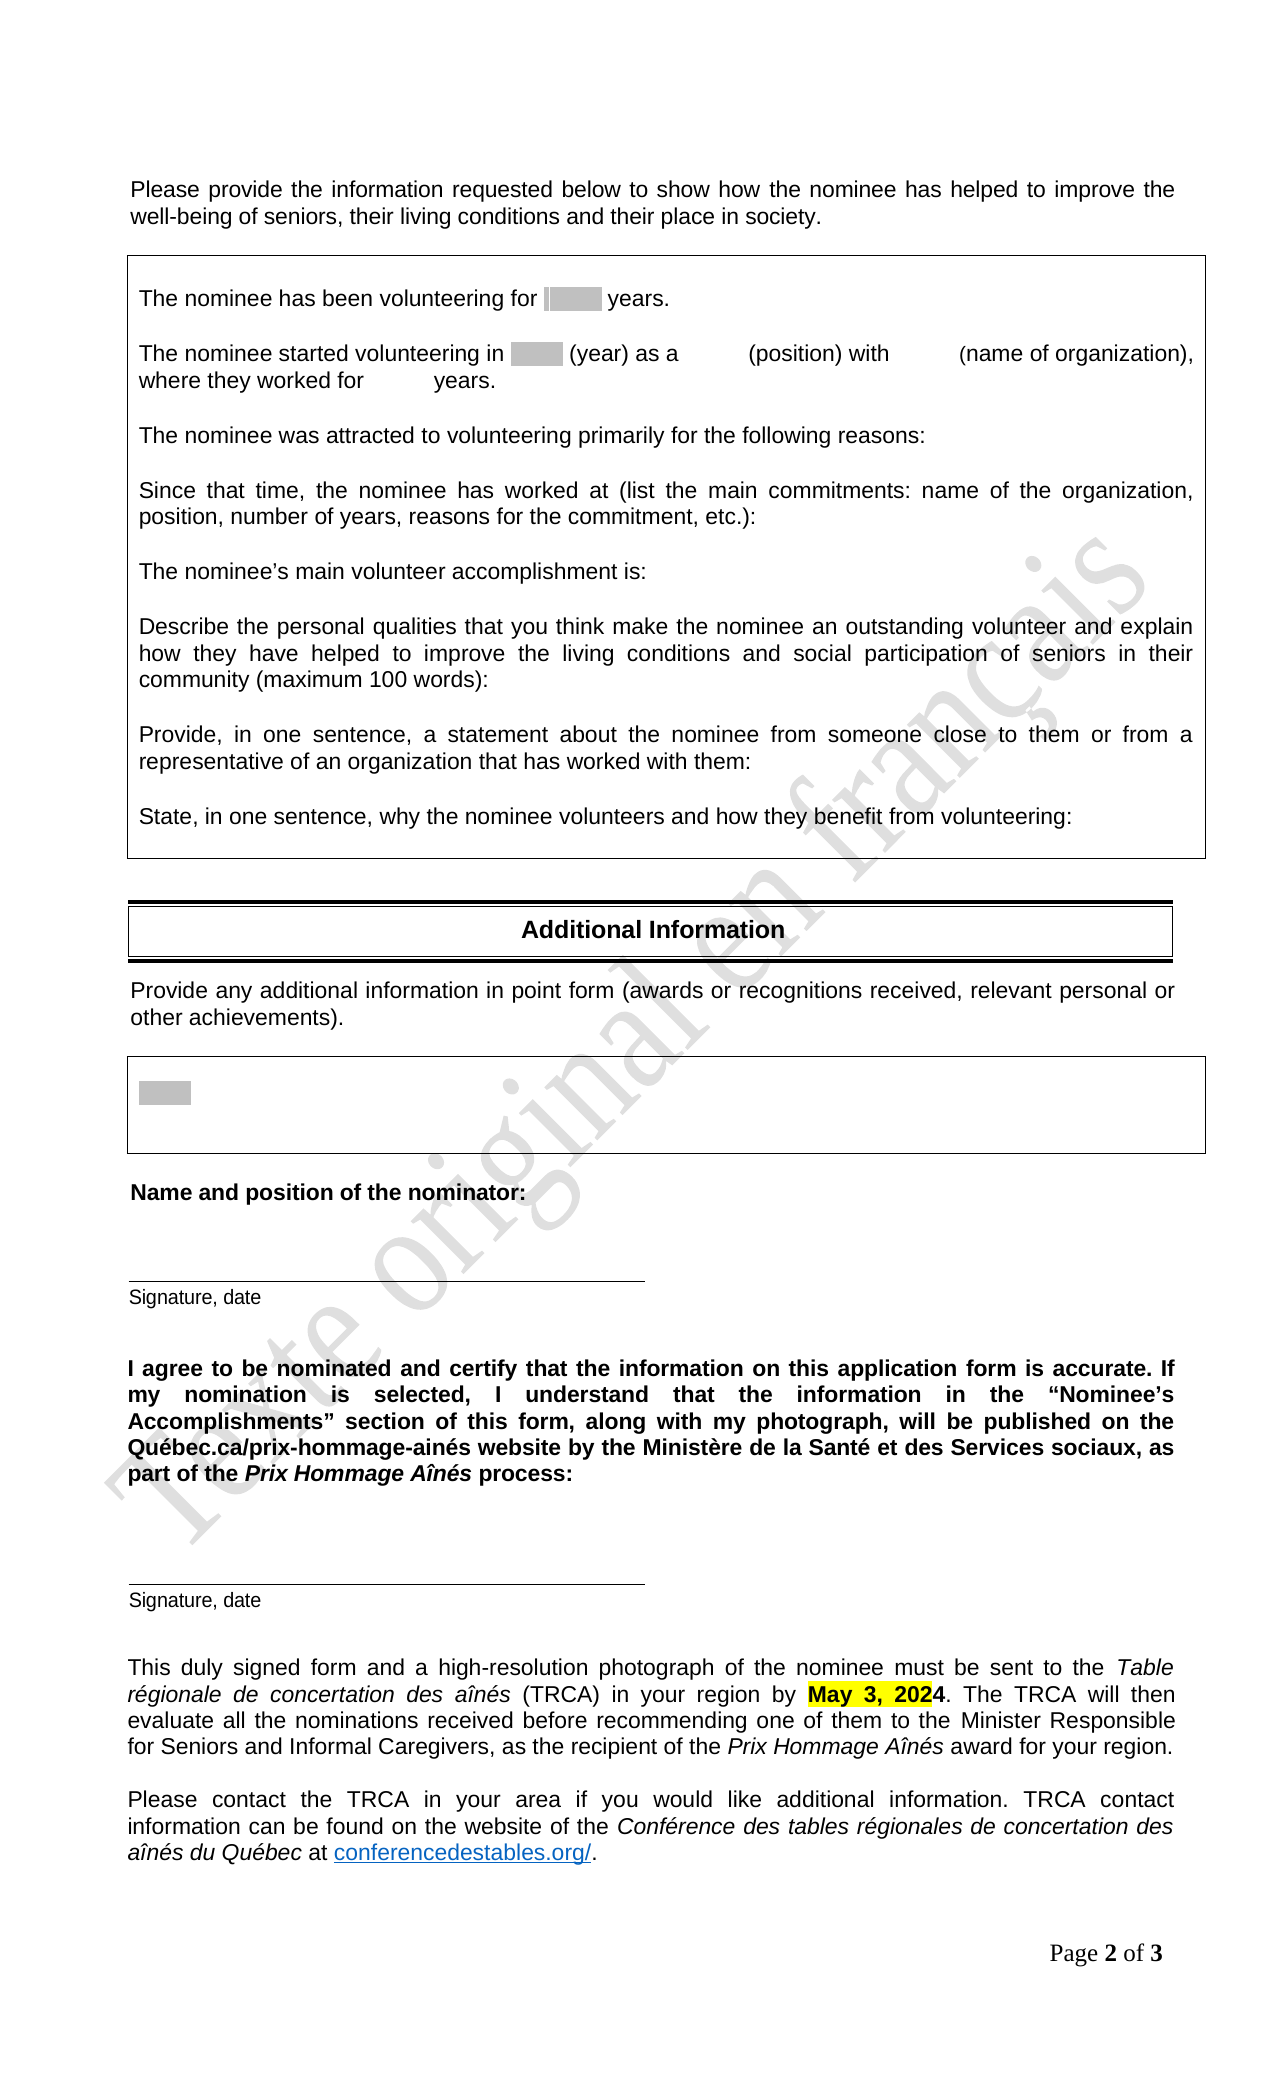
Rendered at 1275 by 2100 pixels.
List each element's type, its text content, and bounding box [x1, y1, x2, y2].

text Please provide the information requested below to show how the nominee has helped to improve the well-being of seniors, their living conditions and their place in society. [130, 176, 1176, 229]
text I agree to be nominated and certify that the information on this application form is accurate. If my nomination is selected, I understand that the information in the “Nominee’s Accomplishments” section of this form, along with my photograph, will be published on the Québec.ca/prix-hommage-ainés website by the Ministère de la Santé et des Services sociaux, as part of the Prix Hommage Aînés process: [127, 1355, 1176, 1487]
text Signature, date [127, 1588, 646, 1612]
table_header [128, 1057, 1205, 1153]
text Provide any additional information in point form (awards or recognitions received, relevant personal or other achievements). [130, 977, 1176, 1030]
text This duly signed form and a high-resolution photograph of the nominee must be sent to the Table régionale de concertation des aînés (TRCA) in your region by May 3, 2024. The TRCA will then evaluate all the nominations received before recommending one of them to the Minister Responsible for Seniors and Informal Caregivers, as the recipient of the Prix Hommage Aînés award for your region. [127, 1654, 1176, 1760]
text Please contact the TRCA in your area if you would like additional information. TRCA contact information can be found on the website of the Conférence des tables régionales de concertation des aînés du Québec at conferencedestables.org/. [127, 1786, 1176, 1866]
text Signature, date [127, 1285, 646, 1309]
table_header The nominee has been volunteering for years. The nominee started volunteering in (year) as a (position) with (name of organization), where they worked for years. The nominee was attracted to volunteering primarily for the following reasons: Since that time, the nominee has worked at (list the main commitments: name of the organization, position, number of years, reasons for the commitment, etc.): The nominee’s main volunteer accomplishment is: Describe the personal qualities that you think make the nominee an outstanding volunteer and explain how they have helped to improve the living conditions and social participation of seniors in their community (maximum 100 words): Provide, in one sentence, a statement about the nominee from someone close to them or from a representative of an organization that has worked with them: State, in one sentence, why the nominee volunteers and how they benefit from volunteering: [128, 256, 1205, 858]
text Name and position of the nominator: [130, 1179, 1162, 1206]
